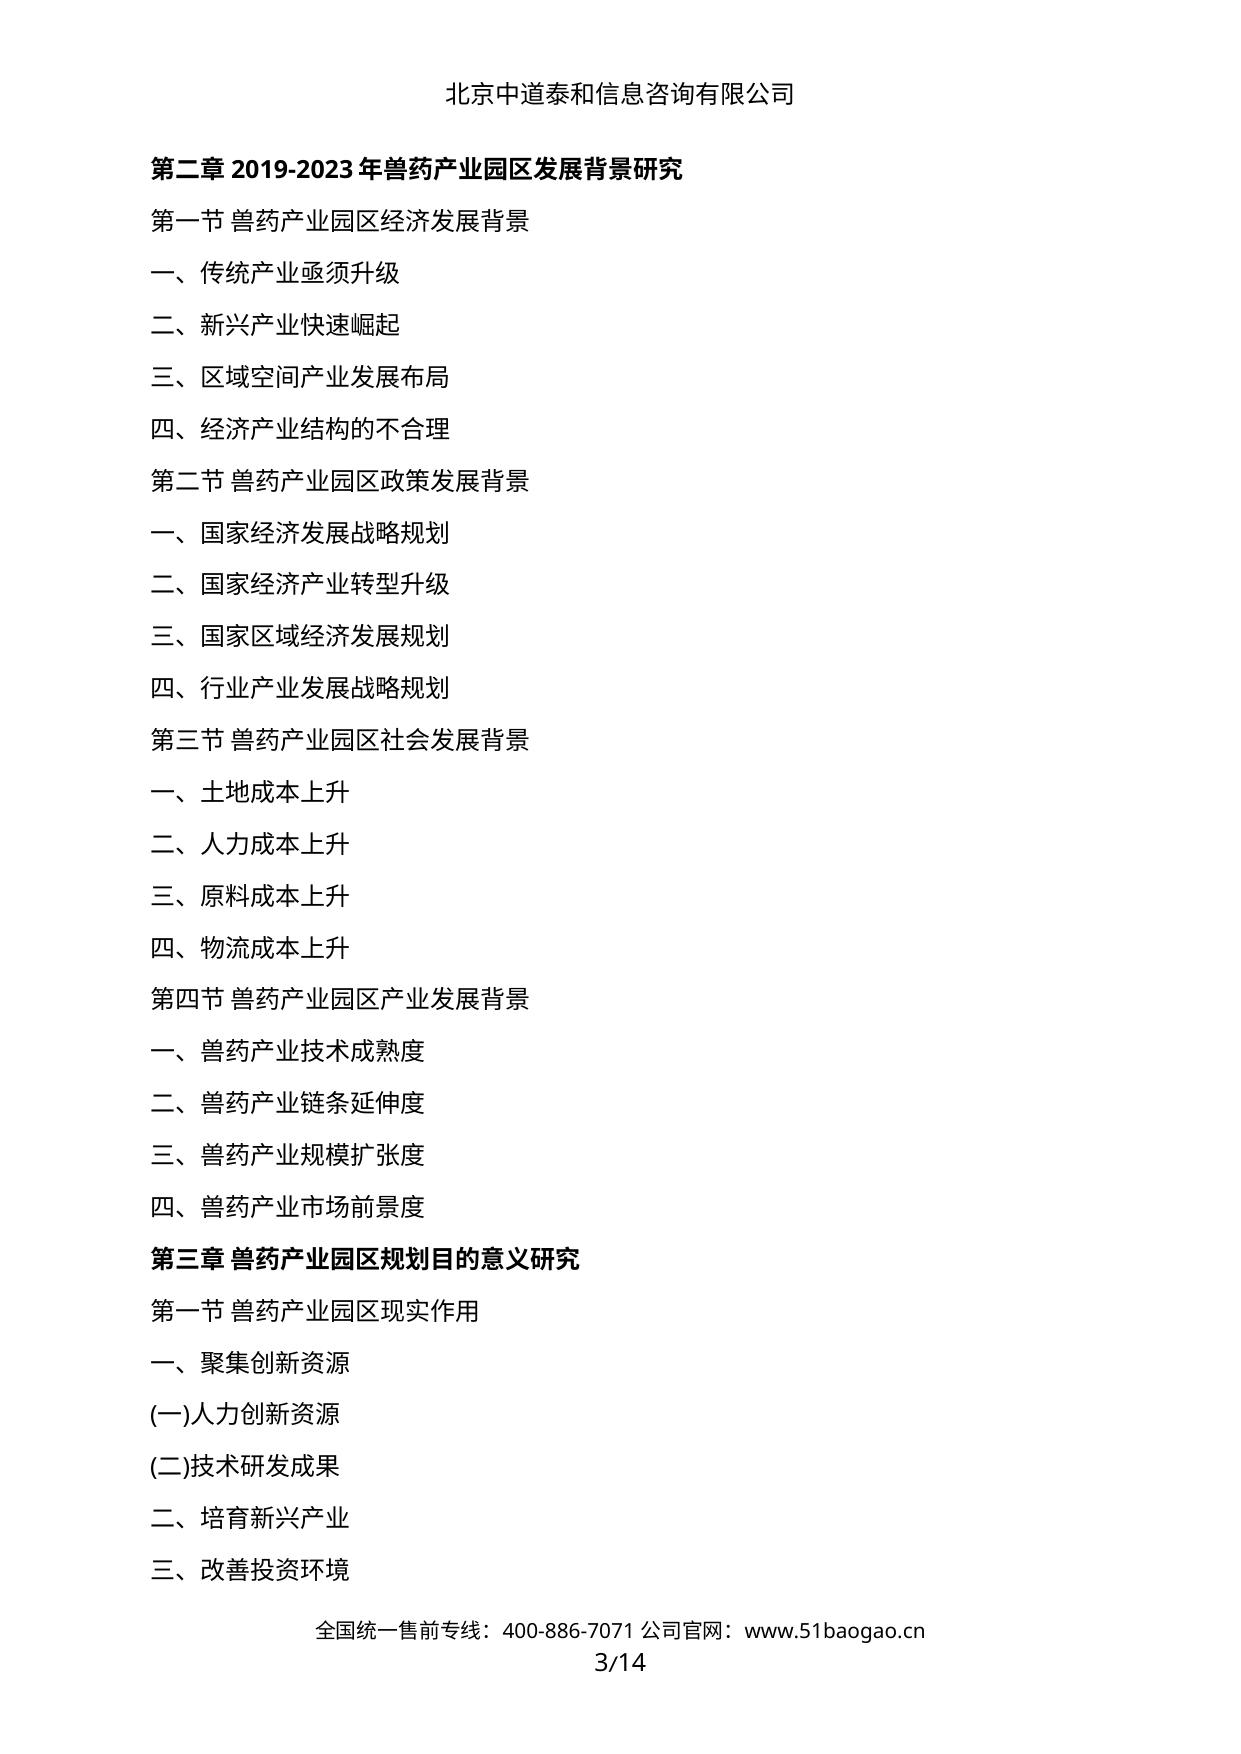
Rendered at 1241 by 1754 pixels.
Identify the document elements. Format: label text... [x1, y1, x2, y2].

text 第三章 兽药产业园区规划目的意义研究 [150, 1239, 1090, 1276]
text 一、聚集创新资源 [150, 1343, 1090, 1379]
text 二、培育新兴产业 [150, 1499, 1090, 1535]
text 一、土地成本上升 [150, 772, 1090, 809]
text 第一节 兽药产业园区现实作用 [150, 1291, 1090, 1327]
text 三、改善投资环境 [150, 1551, 1090, 1587]
text 二、兽药产业链条延伸度 [150, 1084, 1090, 1120]
text 二、新兴产业快速崛起 [150, 306, 1090, 342]
text 第二章 2019-2023年兽药产业园区发展背景研究 [150, 150, 1090, 186]
text 四、行业产业发展战略规划 [150, 669, 1090, 705]
text 二、人力成本上升 [150, 824, 1090, 861]
text 四、兽药产业市场前景度 [150, 1187, 1090, 1224]
text (一)人力创新资源 [150, 1395, 1090, 1431]
text 二、国家经济产业转型升级 [150, 565, 1090, 601]
text 一、国家经济发展战略规划 [150, 513, 1090, 549]
text 三、兽药产业规模扩张度 [150, 1136, 1090, 1172]
text (二)技术研发成果 [150, 1447, 1090, 1483]
text 四、经济产业结构的不合理 [150, 409, 1090, 446]
text 第三节 兽药产业园区社会发展背景 [150, 721, 1090, 757]
text 三、国家区域经济发展规划 [150, 617, 1090, 653]
text 三、区域空间产业发展布局 [150, 357, 1090, 394]
text 四、物流成本上升 [150, 928, 1090, 964]
text 一、兽药产业技术成熟度 [150, 1032, 1090, 1068]
text 一、传统产业亟须升级 [150, 254, 1090, 290]
text 第四节 兽药产业园区产业发展背景 [150, 980, 1090, 1016]
text 第二节 兽药产业园区政策发展背景 [150, 461, 1090, 497]
text 三、原料成本上升 [150, 876, 1090, 912]
text 第一节 兽药产业园区经济发展背景 [150, 202, 1090, 238]
